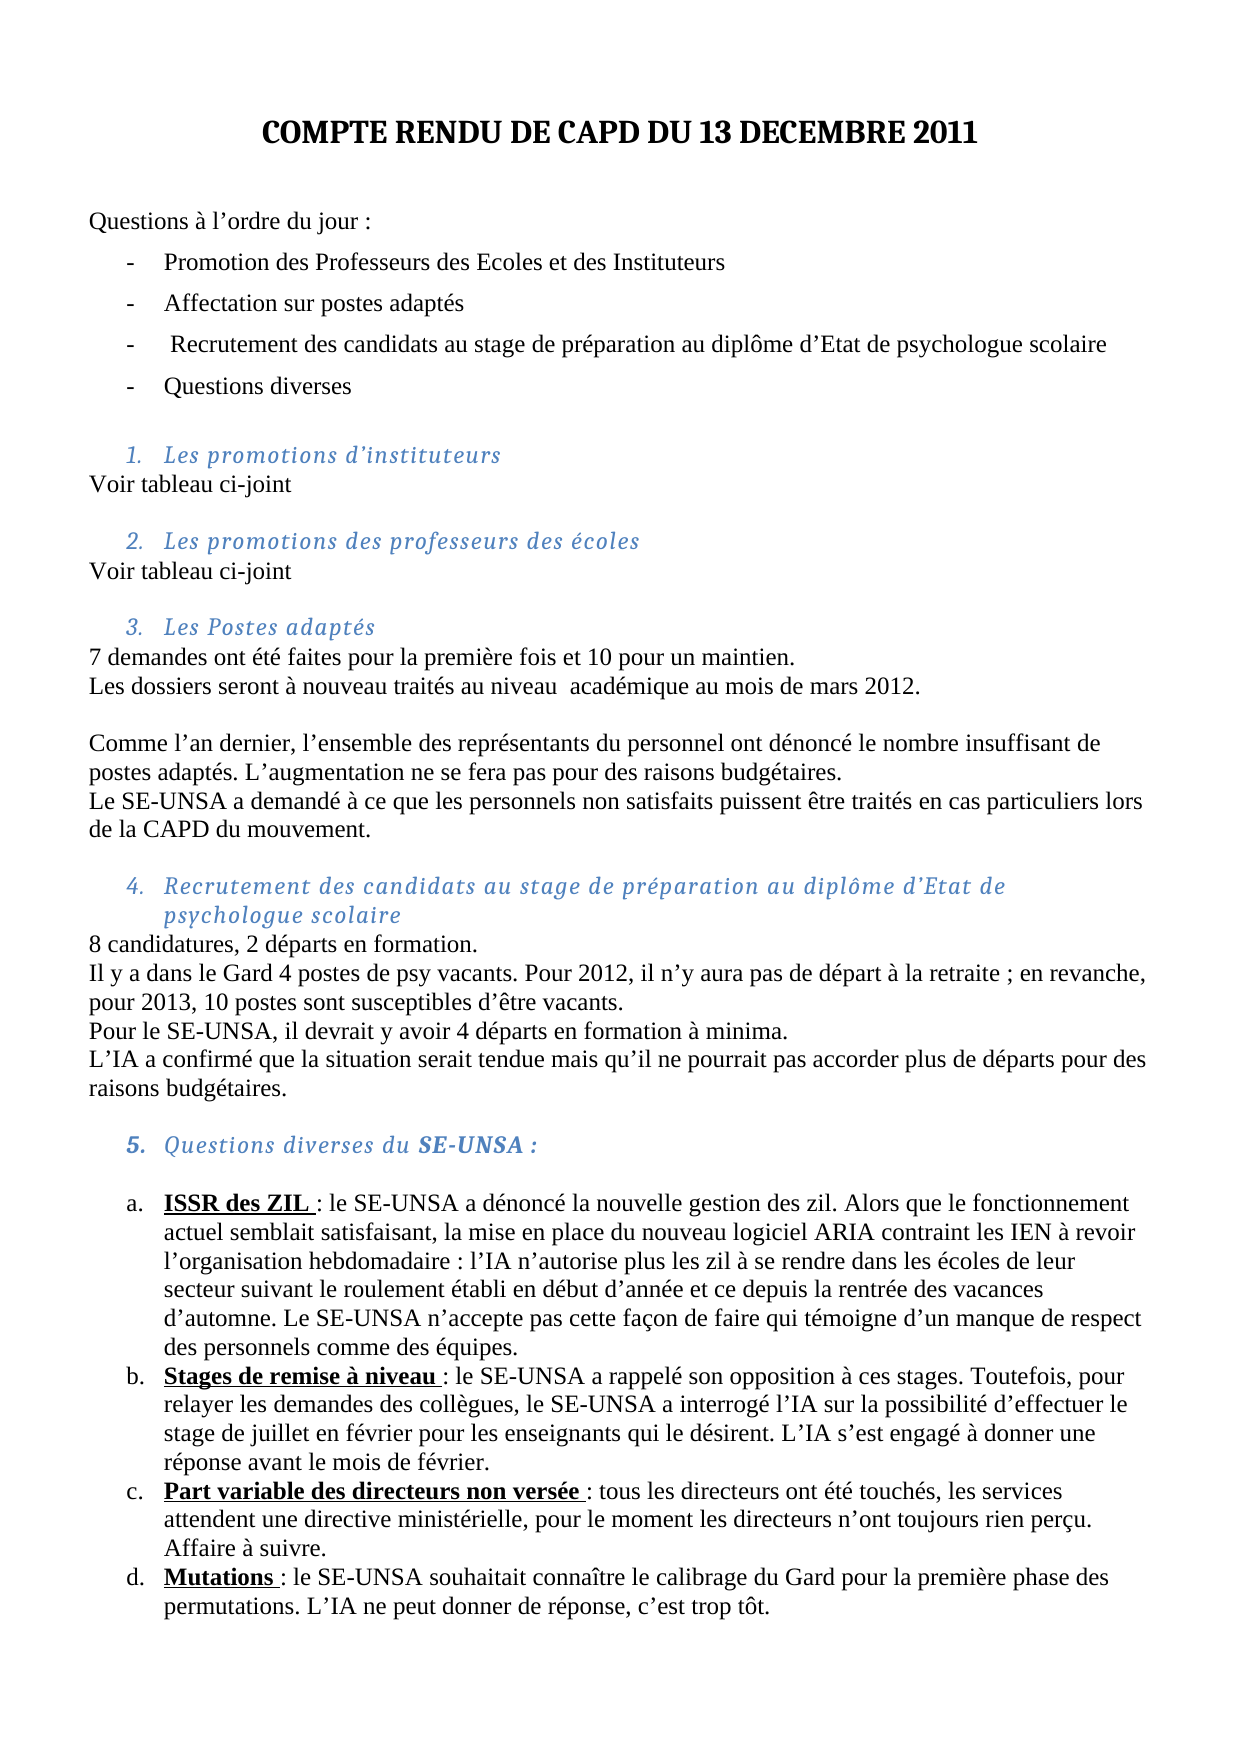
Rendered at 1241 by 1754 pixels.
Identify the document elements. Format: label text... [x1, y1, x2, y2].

list Questions diverses [126, 371, 1152, 399]
title COMPTE RENDU DE CAPD DU 13 DECEMBRE 2011 [89, 114, 1152, 152]
text L’IA a confirmé que la situation serait tendue mais qu’il ne pourrait pas accorder plus de départs pour des raisons budgétaires. [89, 1044, 1152, 1102]
subtitle Les promotions des professeurs des écoles [126, 527, 1152, 556]
list Stages de remise à niveau : le SE-UNSA a rappelé son opposition à ces stages. Toutefois, pour relayer les demandes des collègues, le SE-UNSA a interrogé l’IA sur la possibilité d’effectuer le stage de juillet en février pour les enseignants qui le désirent. L’IA s’est engagé à donner une réponse avant le mois de février. [126, 1361, 1152, 1476]
text 7 demandes ont été faites pour la première fois et 10 pour un maintien. [89, 642, 1152, 671]
text 8 candidatures, 2 départs en formation. [89, 929, 1152, 958]
text Voir tableau ci-joint [89, 469, 1152, 498]
list Promotion des Professeurs des Ecoles et des Instituteurs [126, 247, 1152, 276]
text Questions à l’ordre du jour : [89, 206, 1152, 234]
list Affectation sur postes adaptés [126, 288, 1152, 317]
list Recrutement des candidats au stage de préparation au diplôme d’Etat de psychologue scolaire [126, 329, 1152, 358]
subtitle Les Postes adaptés [126, 613, 1152, 642]
text Pour le SE-UNSA, il devrait y avoir 4 départs en formation à minima. [89, 1016, 1152, 1044]
subtitle Questions diverses du SE-UNSA : [126, 1131, 1152, 1159]
list Part variable des directeurs non versée : tous les directeurs ont été touchés, les services attendent une directive ministérielle, pour le moment les directeurs n’ont toujours rien perçu. Affaire à suivre. [126, 1476, 1152, 1562]
text Les dossiers seront à nouveau traités au niveau académique au mois de mars 2012. [89, 671, 1152, 699]
list ISSR des ZIL : le SE-UNSA a dénoncé la nouvelle gestion des zil. Alors que le fonctionnement actuel semblait satisfaisant, la mise en place du nouveau logiciel ARIA contraint les IEN à revoir l’organisation hebdomadaire : l’IA n’autorise plus les zil à se rendre dans les écoles de leur secteur suivant le roulement établi en début d’année et ce depuis la rentrée des vacances d’automne. Le SE-UNSA n’accepte pas cette façon de faire qui témoigne d’un manque de respect des personnels comme des équipes. [126, 1188, 1152, 1361]
text Voir tableau ci-joint [89, 556, 1152, 584]
subtitle Les promotions d’instituteurs [126, 441, 1152, 469]
text Comme l’an dernier, l’ensemble des représentants du personnel ont dénoncé le nombre insuffisant de postes adaptés. L’augmentation ne se fera pas pour des raisons budgétaires. [89, 728, 1152, 786]
text Le SE-UNSA a demandé à ce que les personnels non satisfaits puissent être traités en cas particuliers lors de la CAPD du mouvement. [89, 786, 1152, 843]
text Il y a dans le Gard 4 postes de psy vacants. Pour 2012, il n’y aura pas de départ à la retraite ; en revanche, pour 2013, 10 postes sont susceptibles d’être vacants. [89, 958, 1152, 1016]
subtitle Recrutement des candidats au stage de préparation au diplôme d’Etat de psychologue scolaire [126, 872, 1152, 929]
list Mutations : le SE-UNSA souhaitait connaître le calibrage du Gard pour la première phase des permutations. L’IA ne peut donner de réponse, c’est trop tôt. [126, 1562, 1152, 1619]
